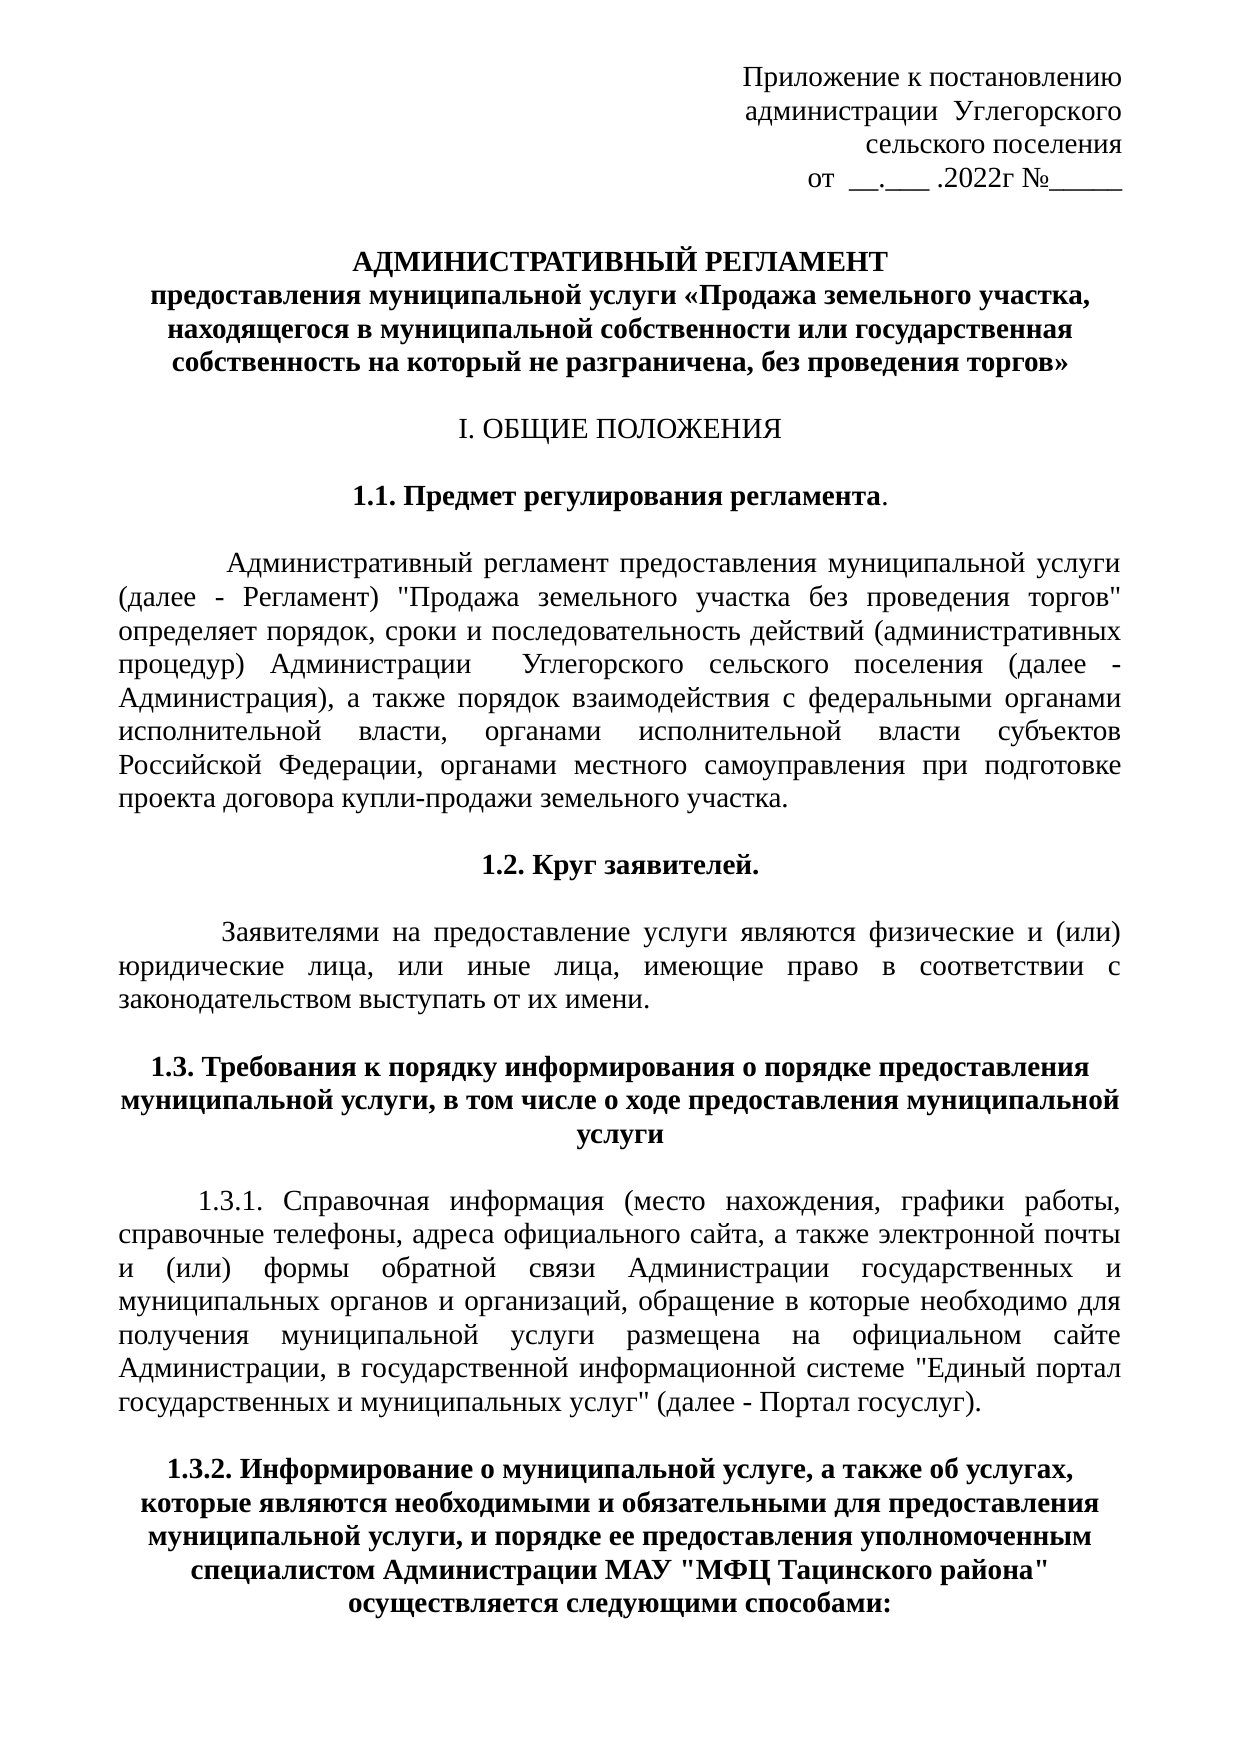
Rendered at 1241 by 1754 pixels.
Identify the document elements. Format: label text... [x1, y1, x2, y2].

text АДМИНИСТРАТИВНЫЙ РЕГЛАМЕНТ [118, 244, 1122, 277]
text Приложение к постановлению [118, 59, 1122, 93]
text I. ОБЩИЕ ПОЛОЖЕНИЯ [118, 411, 1122, 445]
text 1.1. Предмет регулирования регламента. [118, 478, 1122, 512]
text Административный регламент предоставления муниципальной услуги (далее - Регламент) "Продажа земельного участка без проведения торгов" определяет порядок, сроки и последовательность действий (административных процедур) Администрации Углегорского сельского поселения (далее - Администрация), а также порядок взаимодействия с федеральными органами исполнительной власти, органами исполнительной власти субъектов Российской Федерации, органами местного самоуправления при подготовке проекта договора купли-продажи земельного участка. [118, 546, 1122, 814]
text администрации Углегорского [118, 93, 1122, 126]
text предоставления муниципальной услуги «Продажа земельного участка, находящегося в муниципальной собственности или государственная собственность на который не разграничена, без проведения торгов» [118, 277, 1122, 378]
text от __.___ .2022г №_____ [680, 160, 1122, 193]
text 1.2. Круг заявителей. [118, 847, 1122, 881]
text сельского поселения [680, 126, 1122, 160]
text 1.3. Требования к порядку информирования о порядке предоставления муниципальной услуги, в том числе о ходе предоставления муниципальной услуги [118, 1049, 1122, 1149]
text Заявителями на предоставление услуги являются физические и (или) юридические лица, или иные лица, имеющие право в соответствии с законодательством выступать от их имени. [118, 914, 1122, 1015]
text 1.3.2. Информирование о муниципальной услуге, а также об услугах, которые являются необходимыми и обязательными для предоставления муниципальной услуги, и порядке ее предоставления уполномоченным специалистом Администрации МАУ "МФЦ Тацинского района" осуществляется следующими способами: [118, 1451, 1122, 1619]
text 1.3.1. Справочная информация (место нахождения, графики работы, справочные телефоны, адреса официального сайта, а также электронной почты и (или) формы обратной связи Администрации государственных и муниципальных органов и организаций, обращение в которые необходимо для получения муниципальной услуги размещена на официальном сайте Администрации, в государственной информационной системе "Единый портал государственных и муниципальных услуг" (далее - Портал госуслуг). [118, 1183, 1122, 1418]
